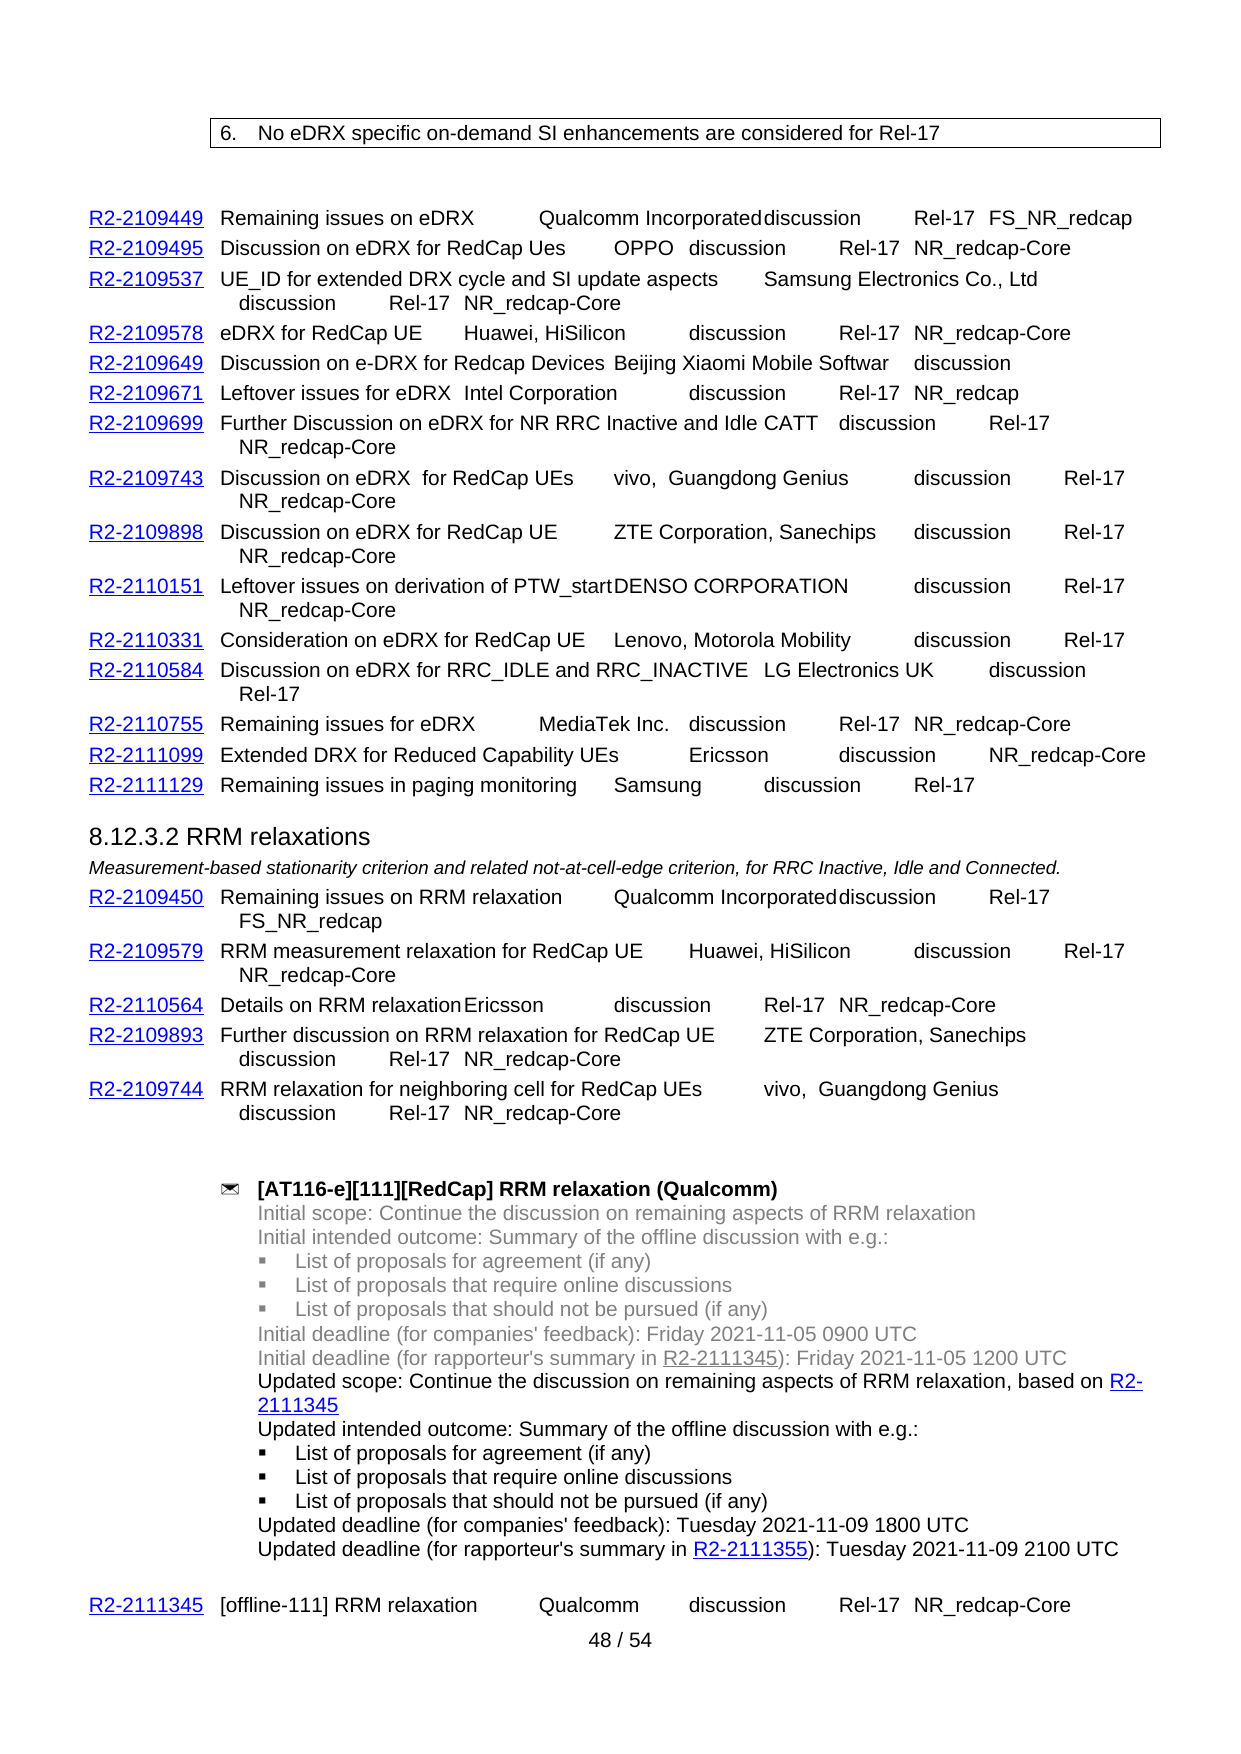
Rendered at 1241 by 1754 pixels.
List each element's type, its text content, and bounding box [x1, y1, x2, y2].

text 6. No eDRX specific on-demand SI enhancements are considered for Rel-17 [211, 119, 1160, 147]
title R2-2109495 Discussion on eDRX for RedCap Ues OPPO discussion Rel-17 NR_redcap-Core [89, 236, 1152, 260]
title R2-2109449 Remaining issues on eDRX Qualcomm Incorporated discussion Rel-17 FS_NR_redcap [89, 206, 1152, 230]
text Initial scope: Continue the discussion on remaining aspects of RRM relaxation [635, 1201, 1152, 1225]
title R2-2110755 Remaining issues for eDRX MediaTek Inc. discussion Rel-17 NR_redcap-Core [89, 712, 1152, 736]
list List of proposals that should not be pursued (if any) [257, 1489, 1152, 1513]
list List of proposals that require online discussions [257, 1273, 1152, 1297]
title R2-2111345 [offline-111] RRM relaxation Qualcomm discussion Rel-17 NR_redcap-Core [89, 1593, 1152, 1617]
text Updated deadline (for companies' feedback): Tuesday 2021-11-09 1800 UTC [257, 1513, 1152, 1537]
title R2-2110331 Consideration on eDRX for RedCap UE Lenovo, Motorola Mobility discussion Rel-17 [89, 628, 1152, 652]
list List of proposals for agreement (if any) [257, 1249, 1152, 1273]
title R2-2109578 eDRX for RedCap UE Huawei, HiSilicon discussion Rel-17 NR_redcap-Core [89, 321, 1152, 344]
list List of proposals for agreement (if any) [257, 1441, 1152, 1465]
text Updated scope: Continue the discussion on remaining aspects of RRM relaxation, based on R2-2111345 [257, 1369, 1152, 1417]
title R2-2111129 Remaining issues in paging monitoring Samsung discussion Rel-17 [89, 773, 1152, 797]
text Updated deadline (for rapporteur's summary in R2-2111355): Tuesday 2021-11-09 2100 UTC [257, 1537, 1152, 1561]
text [AT116-e][111][RedCap] RRM relaxation (Qualcomm) [220, 1177, 1152, 1201]
list List of proposals that should not be pursued (if any) [257, 1297, 1152, 1321]
list List of proposals that require online discussions [257, 1465, 1152, 1489]
title R2-2111099 Extended DRX for Reduced Capability UEs Ericsson discussion NR_redcap-Core [89, 742, 1152, 766]
text Initial intended outcome: Summary of the offline discussion with e.g.: [257, 1225, 1152, 1249]
title R2-2109743 Discussion on eDRX for RedCap UEs vivo, Guangdong Genius discussion Rel-17 NR_redcap-Core [89, 465, 1152, 513]
text Measurement-based stationarity criterion and related not-at-cell-edge criterion, for RRC Inactive, Idle and Connected. [89, 857, 1152, 878]
title R2-2109893 Further discussion on RRM relaxation for RedCap UE ZTE Corporation, Sanechips discussion Rel-17 NR_redcap-Core [89, 1023, 1152, 1071]
title R2-2110151 Leftover issues on derivation of PTW_start DENSO CORPORATION discussion Rel-17 NR_redcap-Core [89, 574, 1152, 622]
text Updated intended outcome: Summary of the offline discussion with e.g.: [257, 1417, 1152, 1441]
title R2-2109649 Discussion on e-DRX for Redcap Devices Beijing Xiaomi Mobile Softwar discussion [89, 351, 1152, 375]
title R2-2109744 RRM relaxation for neighboring cell for RedCap UEs vivo, Guangdong Genius discussion Rel-17 NR_redcap-Core [89, 1077, 1152, 1125]
title R2-2110584 Discussion on eDRX for RRC_IDLE and RRC_INACTIVE LG Electronics UK discussion Rel-17 [89, 658, 1152, 706]
text Initial deadline (for companies' feedback): Friday 2021-11-05 0900 UTC [257, 1321, 1152, 1345]
title R2-2109537 UE_ID for extended DRX cycle and SI update aspects Samsung Electronics Co., Ltd discussion Rel-17 NR_redcap-Core [89, 266, 1152, 314]
subtitle 8.12.3.2 RRM relaxations [89, 822, 1152, 850]
title R2-2109898 Discussion on eDRX for RedCap UE ZTE Corporation, Sanechips discussion Rel-17 NR_redcap-Core [89, 519, 1152, 567]
title R2-2109699 Further Discussion on eDRX for NR RRC Inactive and Idle CATT discussion Rel-17 NR_redcap-Core [89, 411, 1152, 459]
text Initial deadline (for rapporteur's summary in R2-2111345): Friday 2021-11-05 1200 UTC [257, 1345, 1152, 1369]
title R2-2109450 Remaining issues on RRM relaxation Qualcomm Incorporated discussion Rel-17 FS_NR_redcap [89, 884, 1152, 932]
title R2-2110564 Details on RRM relaxation Ericsson discussion Rel-17 NR_redcap-Core [89, 993, 1152, 1017]
title R2-2109579 RRM measurement relaxation for RedCap UE Huawei, HiSilicon discussion Rel-17 NR_redcap-Core [89, 939, 1152, 987]
title R2-2109671 Leftover issues for eDRX Intel Corporation discussion Rel-17 NR_redcap [89, 381, 1152, 405]
